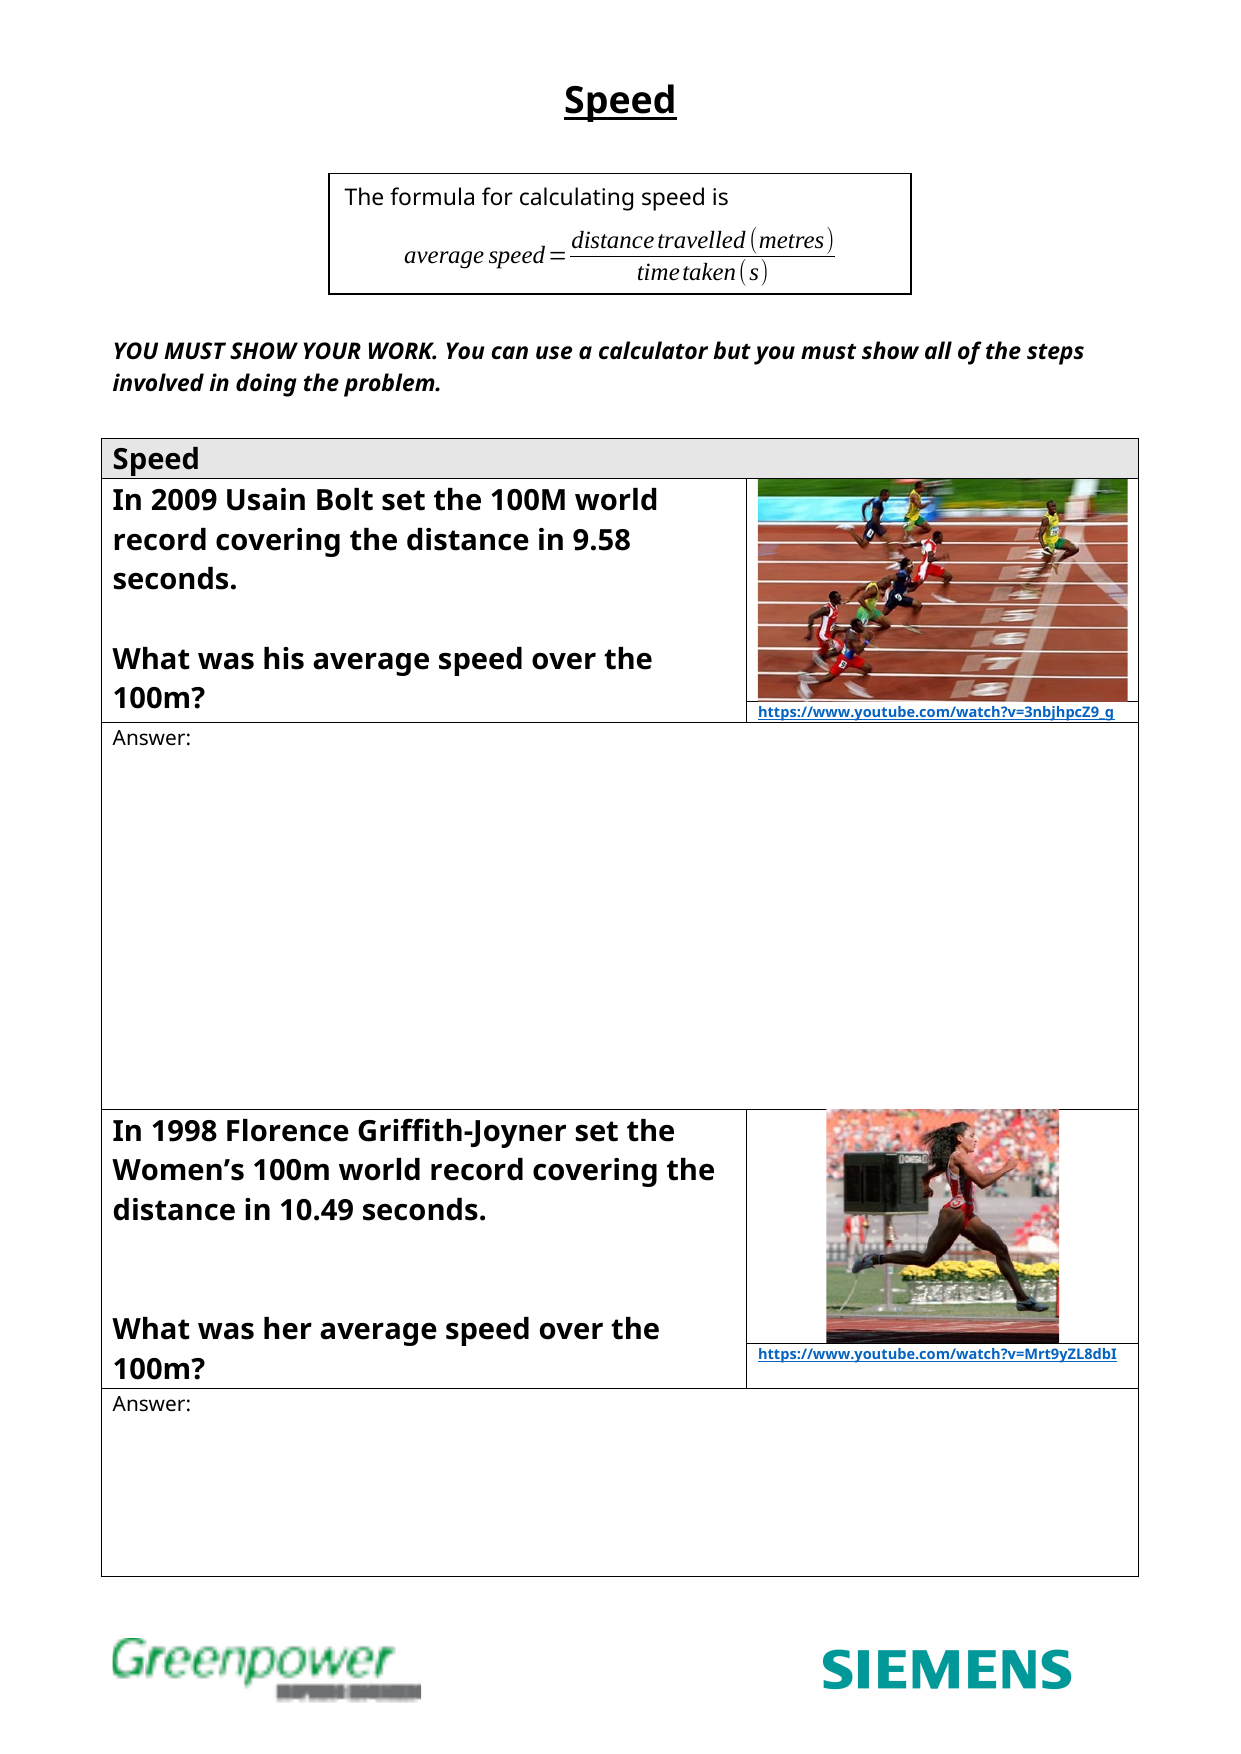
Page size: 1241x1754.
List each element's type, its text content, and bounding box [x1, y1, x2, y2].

table_cell [747, 479, 757, 701]
picture [826, 1109, 1060, 1343]
table_header Speed [102, 439, 1138, 478]
table_cell [747, 1110, 826, 1343]
picture [810, 1638, 1082, 1702]
picture [757, 479, 1128, 702]
table_cell Answer: [102, 1389, 1138, 1576]
table_cell https://www.youtube.com/watch?v=Mrt9yZL8dbI [747, 1344, 1138, 1388]
table_cell https://www.youtube.com/watch?v=3nbjhpcZ9_g [747, 702, 1138, 722]
table_cell Answer: [102, 723, 1138, 1109]
table_cell In 2009 Usain Bolt set the 100M world record covering the distance in 9.58 seconds. What was his average speed over the 100m? [102, 479, 746, 722]
table_cell In 1998 Florence Griffith-Joyner set the Women’s 100m world record covering the distance in 10.49 seconds. What was her average speed over the 100m? [102, 1110, 746, 1388]
table_cell [1060, 1110, 1138, 1343]
table_cell [1128, 479, 1138, 701]
text YOU MUST SHOW YOUR WORK. You can use a calculator but you must show all of the steps involved in doing the problem. [112, 335, 1128, 398]
